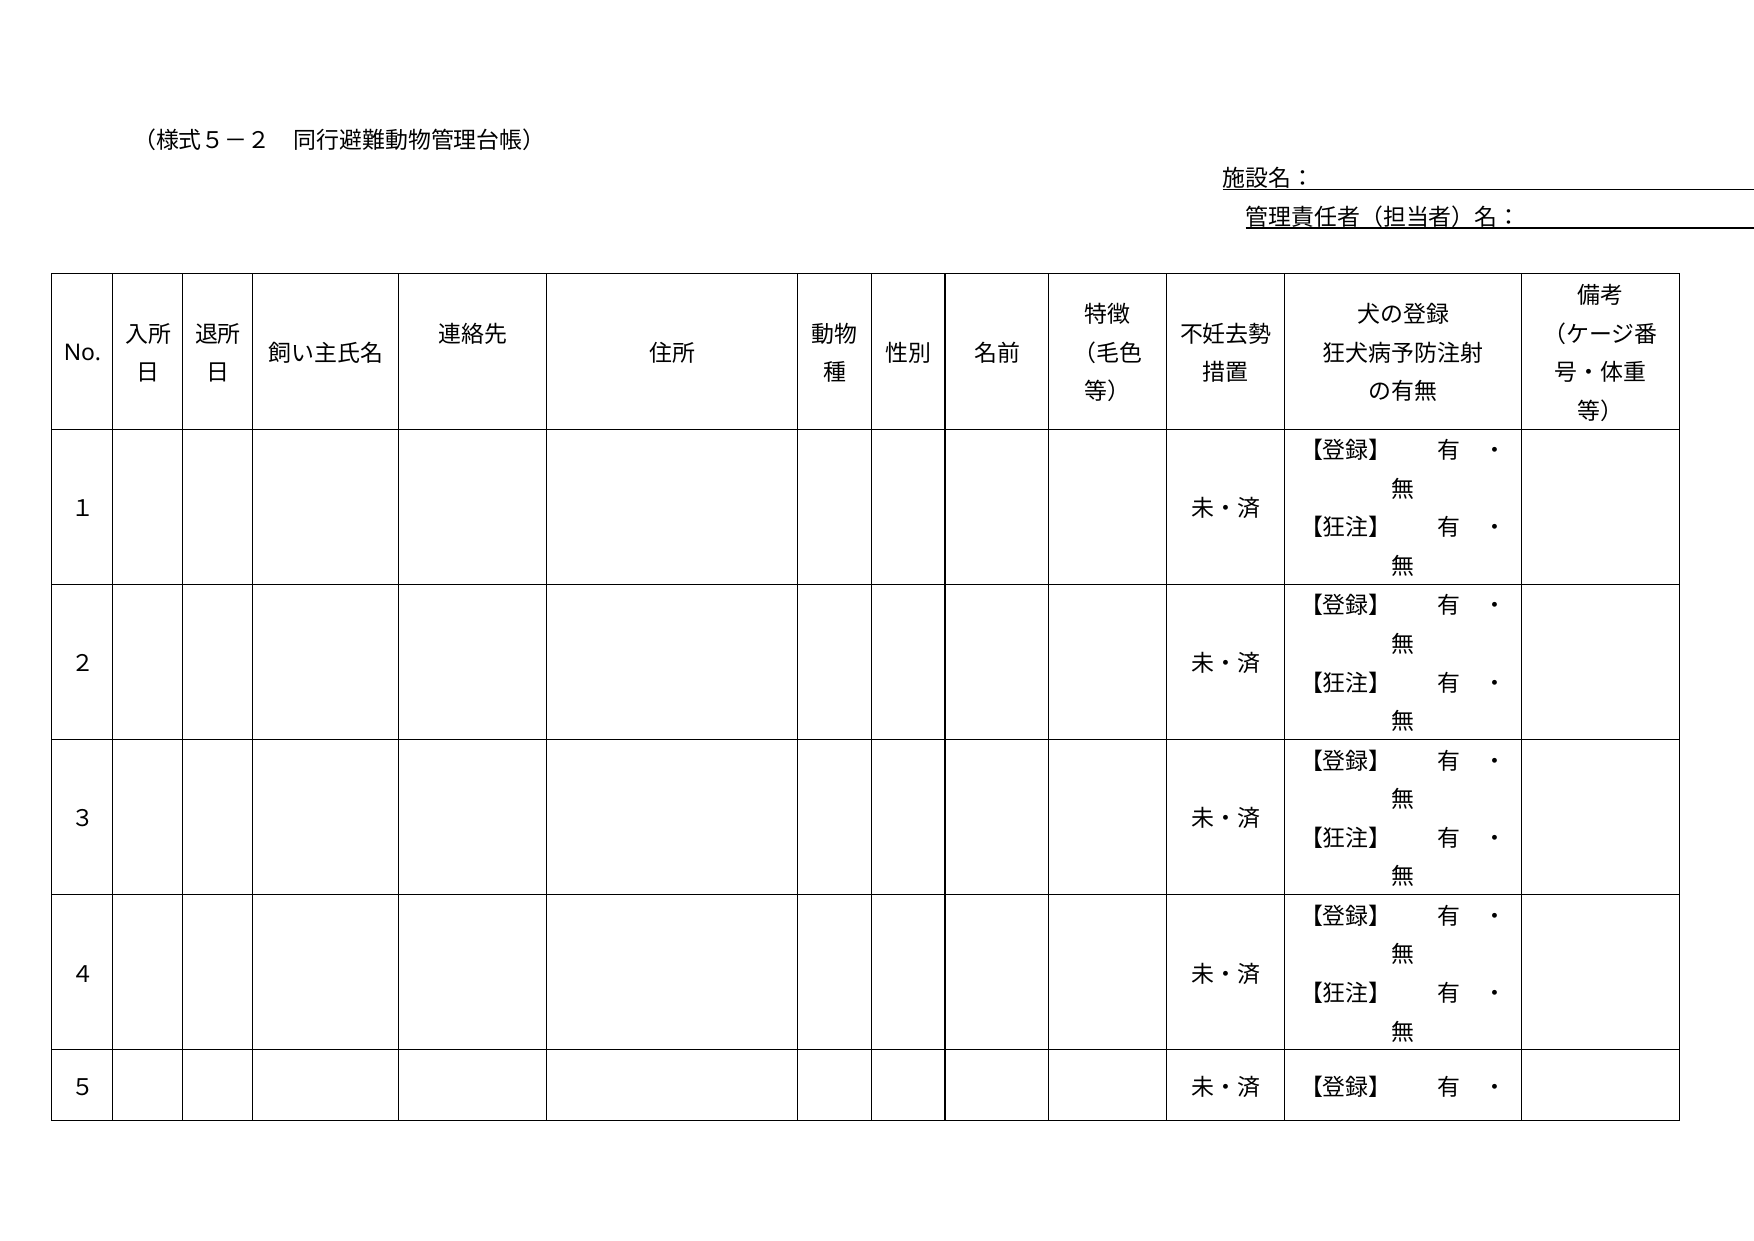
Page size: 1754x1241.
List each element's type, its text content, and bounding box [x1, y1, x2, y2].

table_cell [1285, 1050, 1521, 1120]
table_cell [1522, 430, 1679, 584]
table_header 性別 [872, 274, 944, 428]
table_cell １ [52, 430, 112, 584]
table_cell 未・済 [1167, 585, 1284, 739]
table_cell [1522, 1050, 1679, 1120]
table_cell [872, 1050, 944, 1120]
table_header 特徴 （毛色等） [1049, 274, 1166, 428]
table_cell 未・済 [1167, 1050, 1284, 1120]
table_cell [872, 895, 944, 1049]
table_cell [183, 1050, 252, 1120]
text （様式５－２ 同行避難動物管理台帳） [133, 119, 1624, 158]
table_header 退所日 [183, 274, 252, 428]
table_cell [946, 740, 1048, 894]
table_header 入所日 [113, 274, 182, 428]
table_cell [183, 585, 252, 739]
table_cell [1522, 740, 1679, 894]
table_cell [946, 585, 1048, 739]
table_cell [1049, 1050, 1166, 1120]
table_cell [113, 740, 182, 894]
table_cell ３ [52, 740, 112, 894]
table_cell 【登録】 有 ・ 無 【狂注】 有 ・ 無 [1285, 585, 1521, 739]
table_header 名前 [946, 274, 1048, 428]
table_cell [547, 1050, 797, 1120]
table_cell [1522, 585, 1679, 739]
table_cell [183, 740, 252, 894]
table_cell [946, 895, 1048, 1049]
table_cell [399, 895, 546, 1049]
table_cell [399, 1050, 546, 1120]
table_cell [183, 430, 252, 584]
table_cell [253, 895, 398, 1049]
table_cell [798, 585, 871, 739]
table_cell [798, 1050, 871, 1120]
table_header 犬の登録 狂犬病予防注射 の有無 [1285, 274, 1521, 428]
table_cell [1049, 585, 1166, 739]
table_cell 【登録】 有 ・ 無 【狂注】 有 ・ 無 [1285, 740, 1521, 894]
table_cell [547, 895, 797, 1049]
text 管理責任者（担当者）名： [133, 196, 1624, 235]
table_cell [399, 430, 546, 584]
table_cell ２ [52, 585, 112, 739]
table_cell [113, 585, 182, 739]
table_cell ４ [52, 895, 112, 1049]
table_cell 未・済 [1167, 895, 1284, 1049]
table_header No. [52, 274, 112, 428]
text 施設名： [133, 158, 1624, 196]
table_header 動物種 [798, 274, 871, 428]
table_cell [399, 740, 546, 894]
table_cell [872, 740, 944, 894]
table_cell [798, 430, 871, 584]
table_header 連絡先 [399, 274, 546, 428]
table_cell [253, 430, 398, 584]
table_cell [253, 585, 398, 739]
table_cell [798, 895, 871, 1049]
table_cell [1049, 430, 1166, 584]
table_cell [872, 430, 944, 584]
table_cell [253, 1050, 398, 1120]
table_cell [798, 740, 871, 894]
table_cell [113, 430, 182, 584]
table_cell 未・済 [1167, 740, 1284, 894]
table_cell [113, 895, 182, 1049]
table_cell [547, 430, 797, 584]
table_cell [547, 740, 797, 894]
table_cell [872, 585, 944, 739]
table_cell [113, 1050, 182, 1120]
table_header 備考 （ケージ番号・体重等） [1522, 274, 1679, 428]
table_cell [253, 740, 398, 894]
table_cell [946, 430, 1048, 584]
table_cell [1522, 895, 1679, 1049]
table_header 住所 [547, 274, 797, 428]
table_header 不妊去勢措置 [1167, 274, 1284, 428]
table_header 飼い主氏名 [253, 274, 398, 428]
table_cell [1049, 740, 1166, 894]
table_cell ５ [52, 1050, 112, 1120]
table_cell [547, 585, 797, 739]
table_cell [183, 895, 252, 1049]
table_cell [399, 585, 546, 739]
table_cell 【登録】 有 ・ 無 【狂注】 有 ・ 無 [1285, 895, 1521, 1049]
table_cell [1049, 895, 1166, 1049]
table_cell 【登録】 有 ・ 無 【狂注】 有 ・ 無 [1285, 430, 1521, 584]
table_cell [946, 1050, 1048, 1120]
table_cell 未・済 [1167, 430, 1284, 584]
